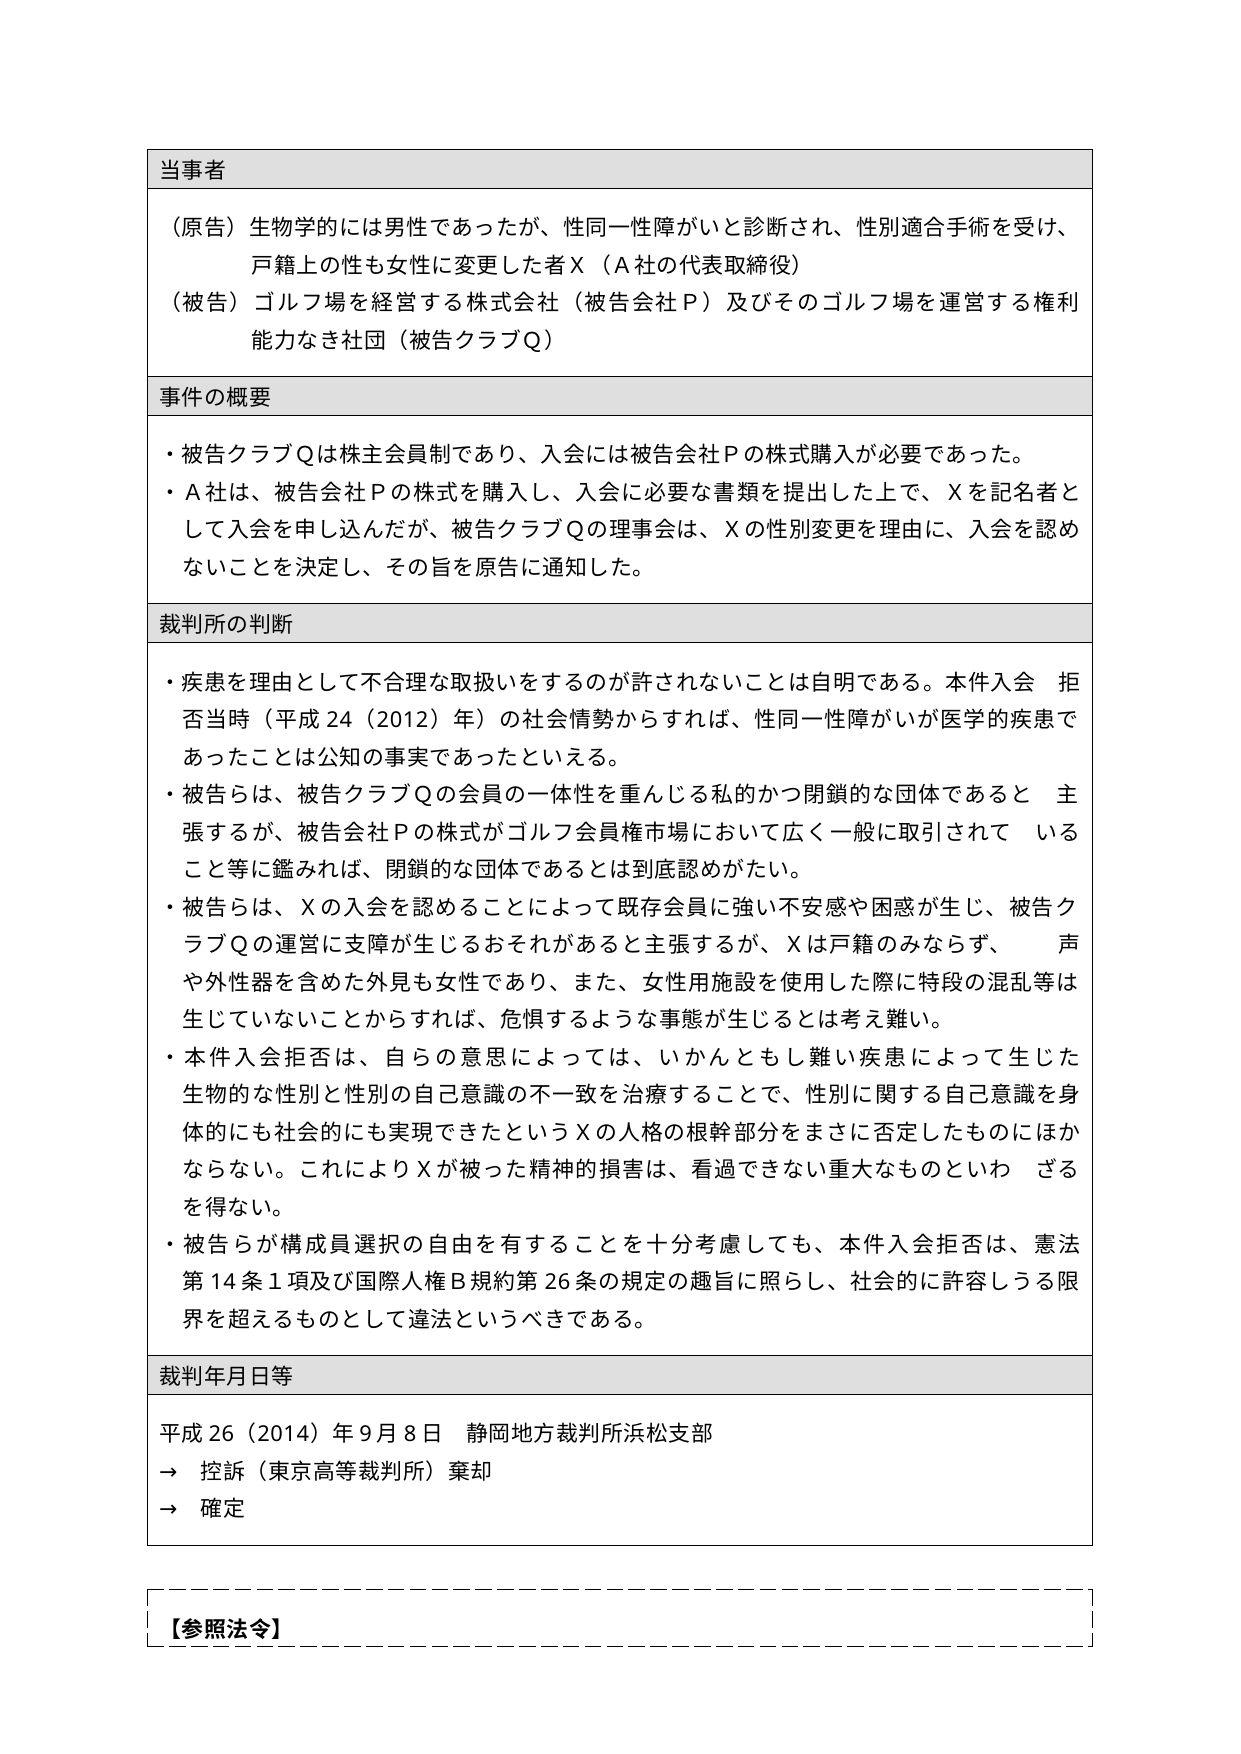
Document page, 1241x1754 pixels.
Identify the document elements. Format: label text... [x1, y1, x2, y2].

table_cell ・被告クラブＱは株主会員制であり、入会には被告会社Ｐの株式購入が必要であった。 ・Ａ社は、被告会社Ｐの株式を購入し、入会に必要な書類を提出した上で、Ｘを記名者として入会を申し込んだが、被告クラブＱの理事会は、Ｘの性別変更を理由に、入会を認めないことを決定し、その旨を原告に通知した。 [148, 416, 1092, 603]
table_cell 当事者 [148, 150, 1092, 188]
table_cell 裁判所の判断 [148, 604, 1092, 642]
table_cell （原告）生物学的には男性であったが、性同一性障がいと診断され、性別適合手術を受け、戸籍上の性も女性に変更した者Ｘ（Ａ社の代表取締役） （被告）ゴルフ場を経営する株式会社（被告会社Ｐ）及びそのゴルフ場を運営する権利 能力なき社団（被告クラブＱ） [148, 189, 1092, 376]
table_cell 平成26（2014）年9月8日 静岡地方裁判所浜松支部 → 控訴（東京高等裁判所）棄却 → 確定 [148, 1395, 1092, 1545]
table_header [148, 1589, 1092, 1646]
table_cell 事件の概要 [148, 377, 1092, 415]
table_cell ・疾患を理由として不合理な取扱いをするのが許されないことは自明である。本件入会 拒否当時（平成24（2012）年）の社会情勢からすれば、性同一性障がいが医学的疾患であったことは公知の事実であったといえる。 ・被告らは、被告クラブＱの会員の一体性を重んじる私的かつ閉鎖的な団体であると 主張するが、被告会社Ｐの株式がゴルフ会員権市場において広く一般に取引されて いること等に鑑みれば、閉鎖的な団体であるとは到底認めがたい。 ・被告らは、Ｘの入会を認めることによって既存会員に強い不安感や困惑が生じ、被告クラブＱの運営に支障が生じるおそれがあると主張するが、Ｘは戸籍のみならず、 声や外性器を含めた外見も女性であり、また、女性用施設を使用した際に特段の混乱等は生じていないことからすれば、危惧するような事態が生じるとは考え難い。 ・本件入会拒否は、自らの意思によっては、いかんともし難い疾患によって生じた 生物的な性別と性別の自己意識の不一致を治療することで、性別に関する自己意識を身体的にも社会的にも実現できたというＸの人格の根幹部分をまさに否定したものにほかならない。これによりＸが被った精神的損害は、看過できない重大なものといわ ざるを得ない。 ・被告らが構成員選択の自由を有することを十分考慮しても、本件入会拒否は、憲法 第14条１項及び国際人権Ｂ規約第26条の規定の趣旨に照らし、社会的に許容しうる限界を超えるものとして違法というべきである。 [148, 643, 1092, 1355]
table_cell 裁判年月日等 [148, 1356, 1092, 1394]
